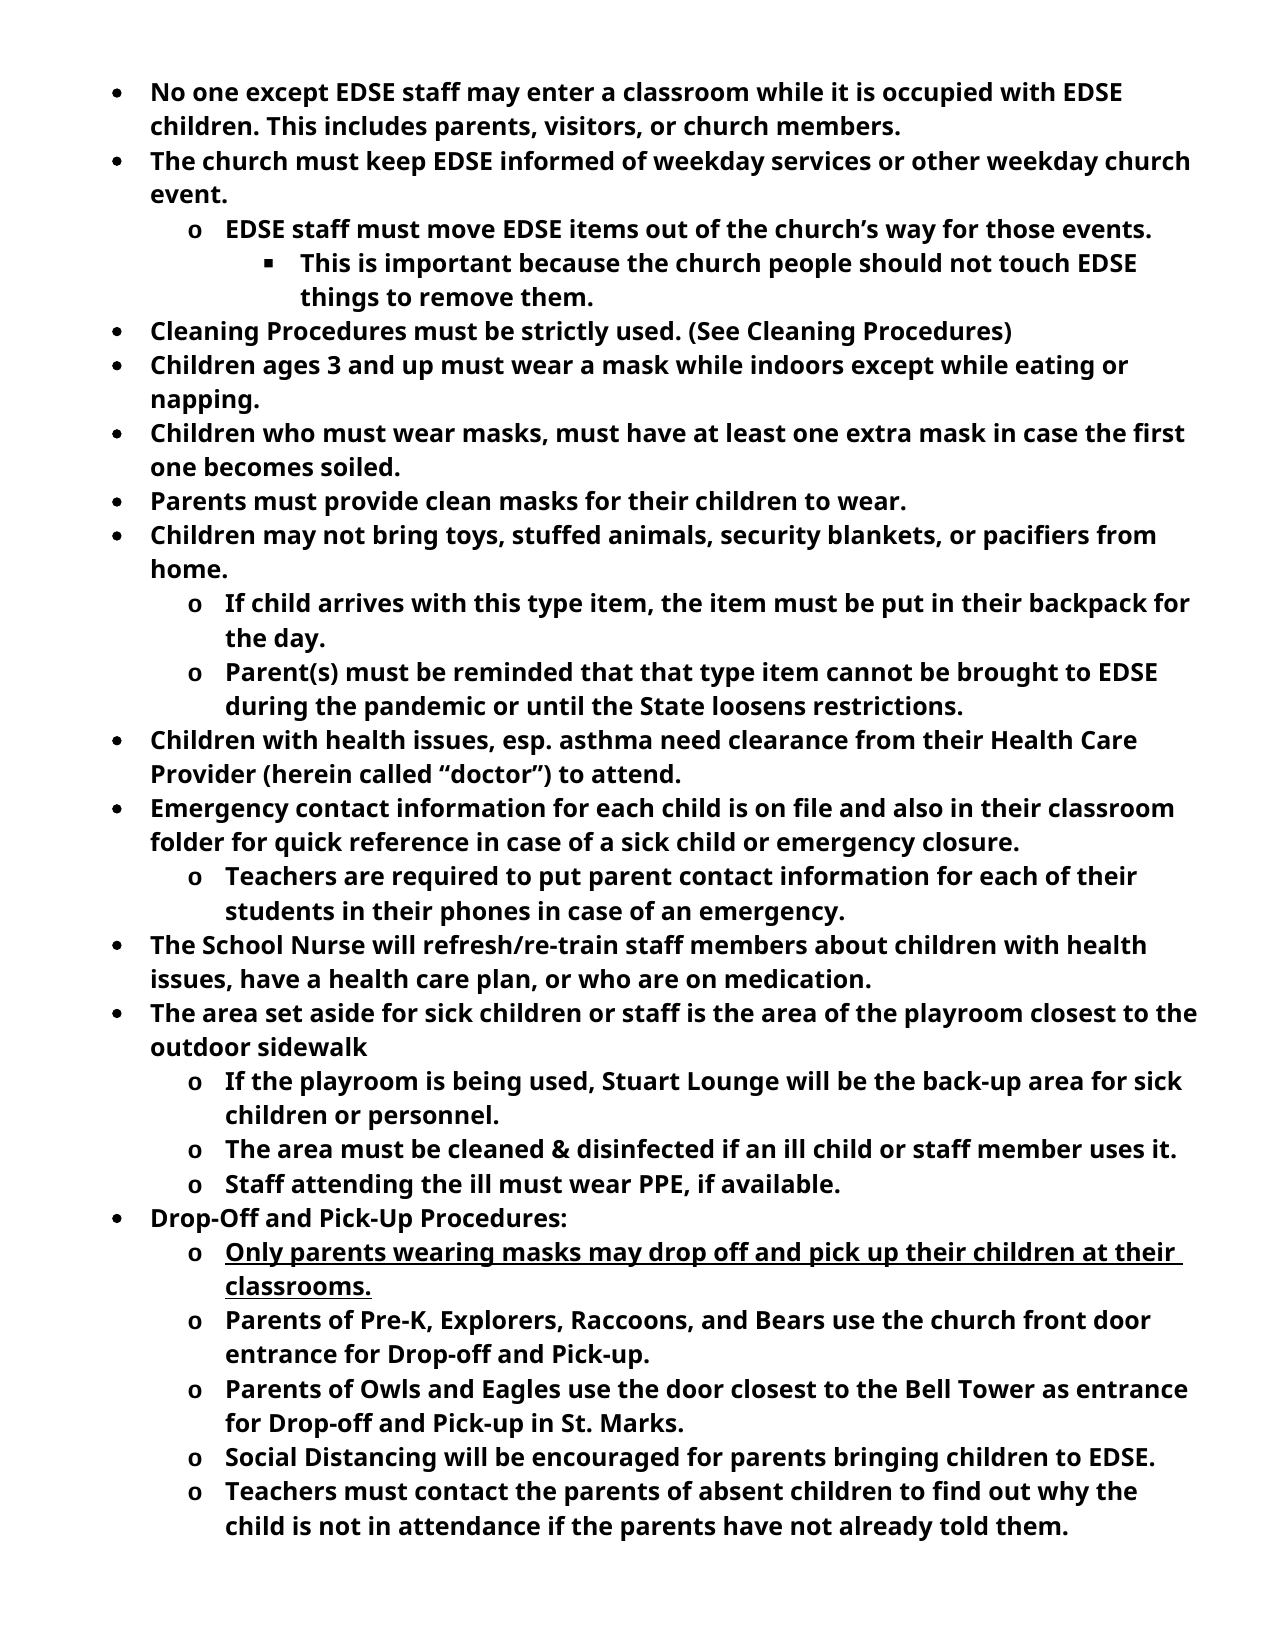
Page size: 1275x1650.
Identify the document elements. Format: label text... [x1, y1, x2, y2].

list The area must be cleaned & disinfected if an ill child or staff member uses it. [187, 1132, 1200, 1166]
list The School Nurse will refresh/re-train staff members about children with health issues, have a health care plan, or who are on medication. [112, 927, 1200, 996]
list Emergency contact information for each child is on file and also in their classroom folder for quick reference in case of a sick child or emergency closure. [112, 791, 1200, 859]
list Parents of Owls and Eagles use the door closest to the Bell Tower as entrance for Drop-off and Pick-up in St. Marks. [187, 1371, 1200, 1439]
list Drop-Off and Pick-Up Procedures: [112, 1201, 1200, 1234]
list Children who must wear masks, must have at least one extra mask in case the first one becomes soiled. [112, 416, 1200, 484]
list If the playroom is being used, Stuart Lounge will be the back-up area for sick children or personnel. [187, 1064, 1200, 1132]
list Staff attending the ill must wear PPE, if available. [187, 1166, 1200, 1201]
list The area set aside for sick children or staff is the area of the playroom closest to the outdoor sidewalk [112, 996, 1200, 1064]
list Cleaning Procedures must be strictly used. (See Cleaning Procedures) [112, 314, 1200, 348]
list Teachers are required to put parent contact information for each of their students in their phones in case of an emergency. [187, 859, 1200, 927]
list Social Distancing will be encouraged for parents bringing children to EDSE. [187, 1439, 1200, 1474]
list EDSE staff must move EDSE items out of the church’s way for those events. [187, 211, 1200, 246]
list Children may not bring toys, stuffed animals, security blankets, or pacifiers from home. [112, 518, 1200, 586]
list Teachers must contact the parents of absent children to find out why the child is not in attendance if the parents have not already told them. [187, 1474, 1200, 1542]
list Parents of Pre-K, Explorers, Raccoons, and Bears use the church front door entrance for Drop-off and Pick-up. [187, 1303, 1200, 1371]
list This is important because the church people should not touch EDSE things to remove them. [262, 246, 1200, 314]
list Children ages 3 and up must wear a mask while indoors except while eating or napping. [112, 348, 1200, 416]
list Only parents wearing masks may drop off and pick up their children at their classrooms. [187, 1234, 1200, 1303]
list Parent(s) must be reminded that that type item cannot be brought to EDSE during the pandemic or until the State loosens restrictions. [187, 654, 1200, 723]
list Parents must provide clean masks for their children to wear. [112, 484, 1200, 518]
list If child arrives with this type item, the item must be put in their backpack for the day. [187, 586, 1200, 654]
list Children with health issues, esp. asthma need clearance from their Health Care Provider (herein called “doctor”) to attend. [112, 723, 1200, 791]
list No one except EDSE staff may enter a classroom while it is occupied with EDSE children. This includes parents, visitors, or church members. [112, 75, 1200, 143]
list The church must keep EDSE informed of weekday services or other weekday church event. [112, 143, 1200, 211]
